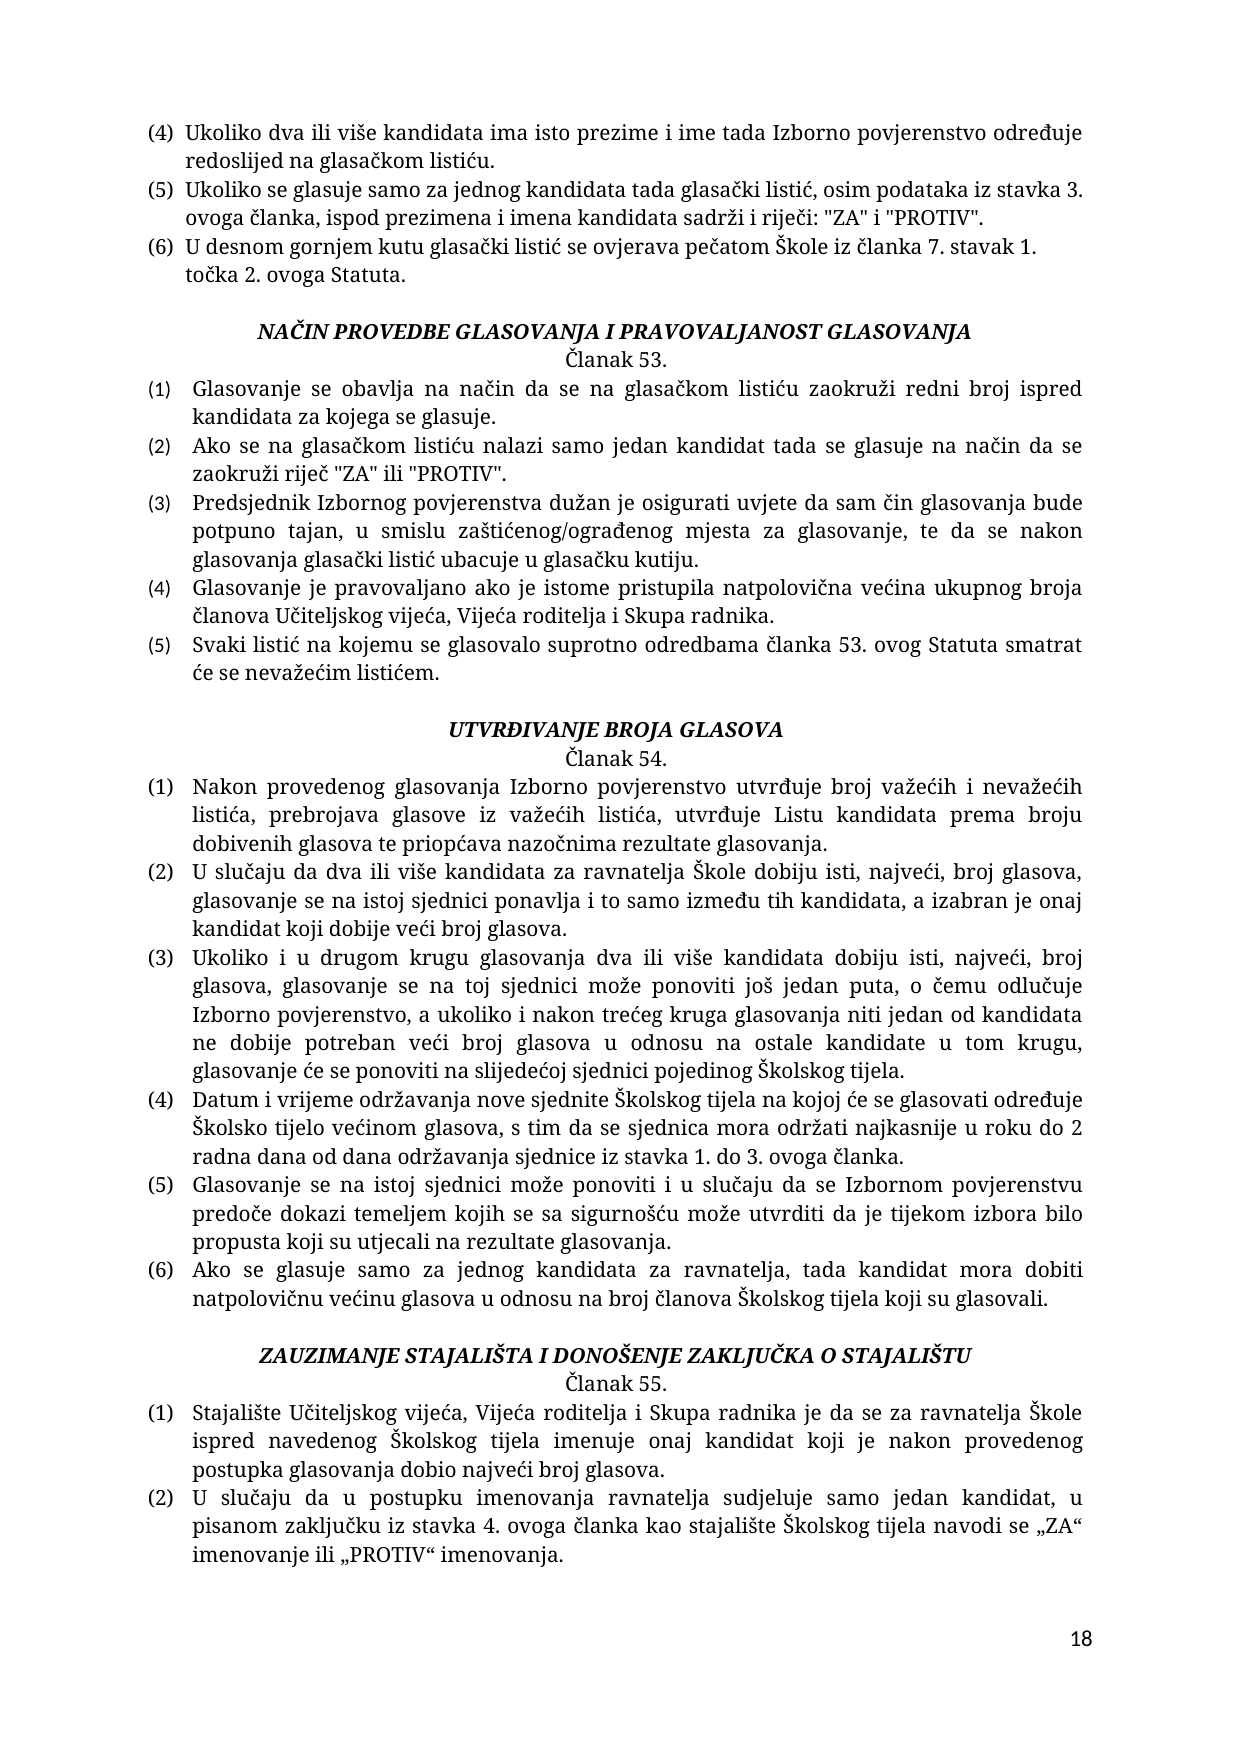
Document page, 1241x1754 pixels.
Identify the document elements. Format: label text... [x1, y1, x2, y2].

text Članak 55. [148, 1369, 1084, 1398]
list Stajalište Učiteljskog vijeća, Vijeća roditelja i Skupa radnika je da se za ravnatelja Škole ispred navedenog Školskog tijela imenuje onaj kandidat koji je nakon provedenog postupka glasovanja dobio najveći broj glasova. [148, 1398, 1084, 1483]
list U slučaju da u postupku imenovanja ravnatelja sudjeluje samo jedan kandidat, u pisanom zaključku iz stavka 4. ovoga članka kao stajalište Školskog tijela navodi se „ZA“ imenovanje ili „PROTIV“ imenovanja. [148, 1483, 1084, 1568]
list Glasovanje se obavlja na način da se na glasačkom listiću zaokruži redni broj ispred kandidata za kojega se glasuje. [148, 374, 1084, 431]
list Ukoliko dva ili više kandidata ima isto prezime i ime tada Izborno povjerenstvo određuje redoslijed na glasačkom listiću. [148, 118, 1084, 175]
list U slučaju da dva ili više kandidata za ravnatelja Škole dobiju isti, najveći, broj glasova, glasovanje se na istoj sjednici ponavlja i to samo između tih kandidata, a izabran je onaj kandidat koji dobije veći broj glasova. [148, 857, 1084, 943]
list Svaki listić na kojemu se glasovalo suprotno odredbama članka 53. ovog Statuta smatrat će se nevažećim listićem. [148, 630, 1084, 687]
text Članak 54. [148, 744, 1084, 772]
text NAČIN PROVEDBE GLASOVANJA I PRAVOVALJANOST GLASOVANJA [148, 317, 1084, 346]
list Predsjednik Izbornog povjerenstva dužan je osigurati uvjete da sam čin glasovanja bude potpuno tajan, u smislu zaštićenog/ograđenog mjesta za glasovanje, te da se nakon glasovanja glasački listić ubacuje u glasačku kutiju. [148, 488, 1084, 573]
list Ukoliko i u drugom krugu glasovanja dva ili više kandidata dobiju isti, najveći, broj glasova, glasovanje se na toj sjednici može ponoviti još jedan puta, o čemu odlučuje Izborno povjerenstvo, a ukoliko i nakon trećeg kruga glasovanja niti jedan od kandidata ne dobije potreban veći broj glasova u odnosu na ostale kandidate u tom krugu, glasovanje će se ponoviti na slijedećoj sjednici pojedinog Školskog tijela. [148, 943, 1084, 1085]
list Ako se na glasačkom listiću nalazi samo jedan kandidat tada se glasuje na način da se zaokruži riječ "ZA" ili "PROTIV". [148, 431, 1084, 488]
list U desnom gornjem kutu glasački listić se ovjerava pečatom Škole iz članka 7. stavak 1. točka 2. ovoga Statuta. [148, 232, 1084, 289]
list Datum i vrijeme održavanja nove sjednite Školskog tijela na kojoj će se glasovati određuje Školsko tijelo većinom glasova, s tim da se sjednica mora održati najkasnije u roku do 2 radna dana od dana održavanja sjednice iz stavka 1. do 3. ovoga članka. [148, 1085, 1084, 1170]
list Glasovanje se na istoj sjednici može ponoviti i u slučaju da se Izbornom povjerenstvu predoče dokazi temeljem kojih se sa sigurnošću može utvrditi da je tijekom izbora bilo propusta koji su utjecali na rezultate glasovanja. [148, 1170, 1084, 1256]
list Glasovanje je pravovaljano ako je istome pristupila natpolovična većina ukupnog broja članova Učiteljskog vijeća, Vijeća roditelja i Skupa radnika. [148, 573, 1084, 630]
list Ako se glasuje samo za jednog kandidata za ravnatelja, tada kandidat mora dobiti natpolovičnu većinu glasova u odnosu na broj članova Školskog tijela koji su glasovali. [148, 1256, 1084, 1312]
text Članak 53. [148, 346, 1084, 374]
text ZAUZIMANJE STAJALIŠTA I DONOŠENJE ZAKLJUČKA O STAJALIŠTU [148, 1341, 1084, 1369]
text UTVRĐIVANJE BROJA GLASOVA [148, 715, 1084, 744]
list Nakon provedenog glasovanja Izborno povjerenstvo utvrđuje broj važećih i nevažećih listića, prebrojava glasove iz važećih listića, utvrđuje Listu kandidata prema broju dobivenih glasova te priopćava nazočnima rezultate glasovanja. [148, 772, 1084, 857]
list Ukoliko se glasuje samo za jednog kandidata tada glasački listić, osim podataka iz stavka 3. ovoga članka, ispod prezimena i imena kandidata sadrži i riječi: "ZA" i "PROTIV". [148, 175, 1084, 232]
